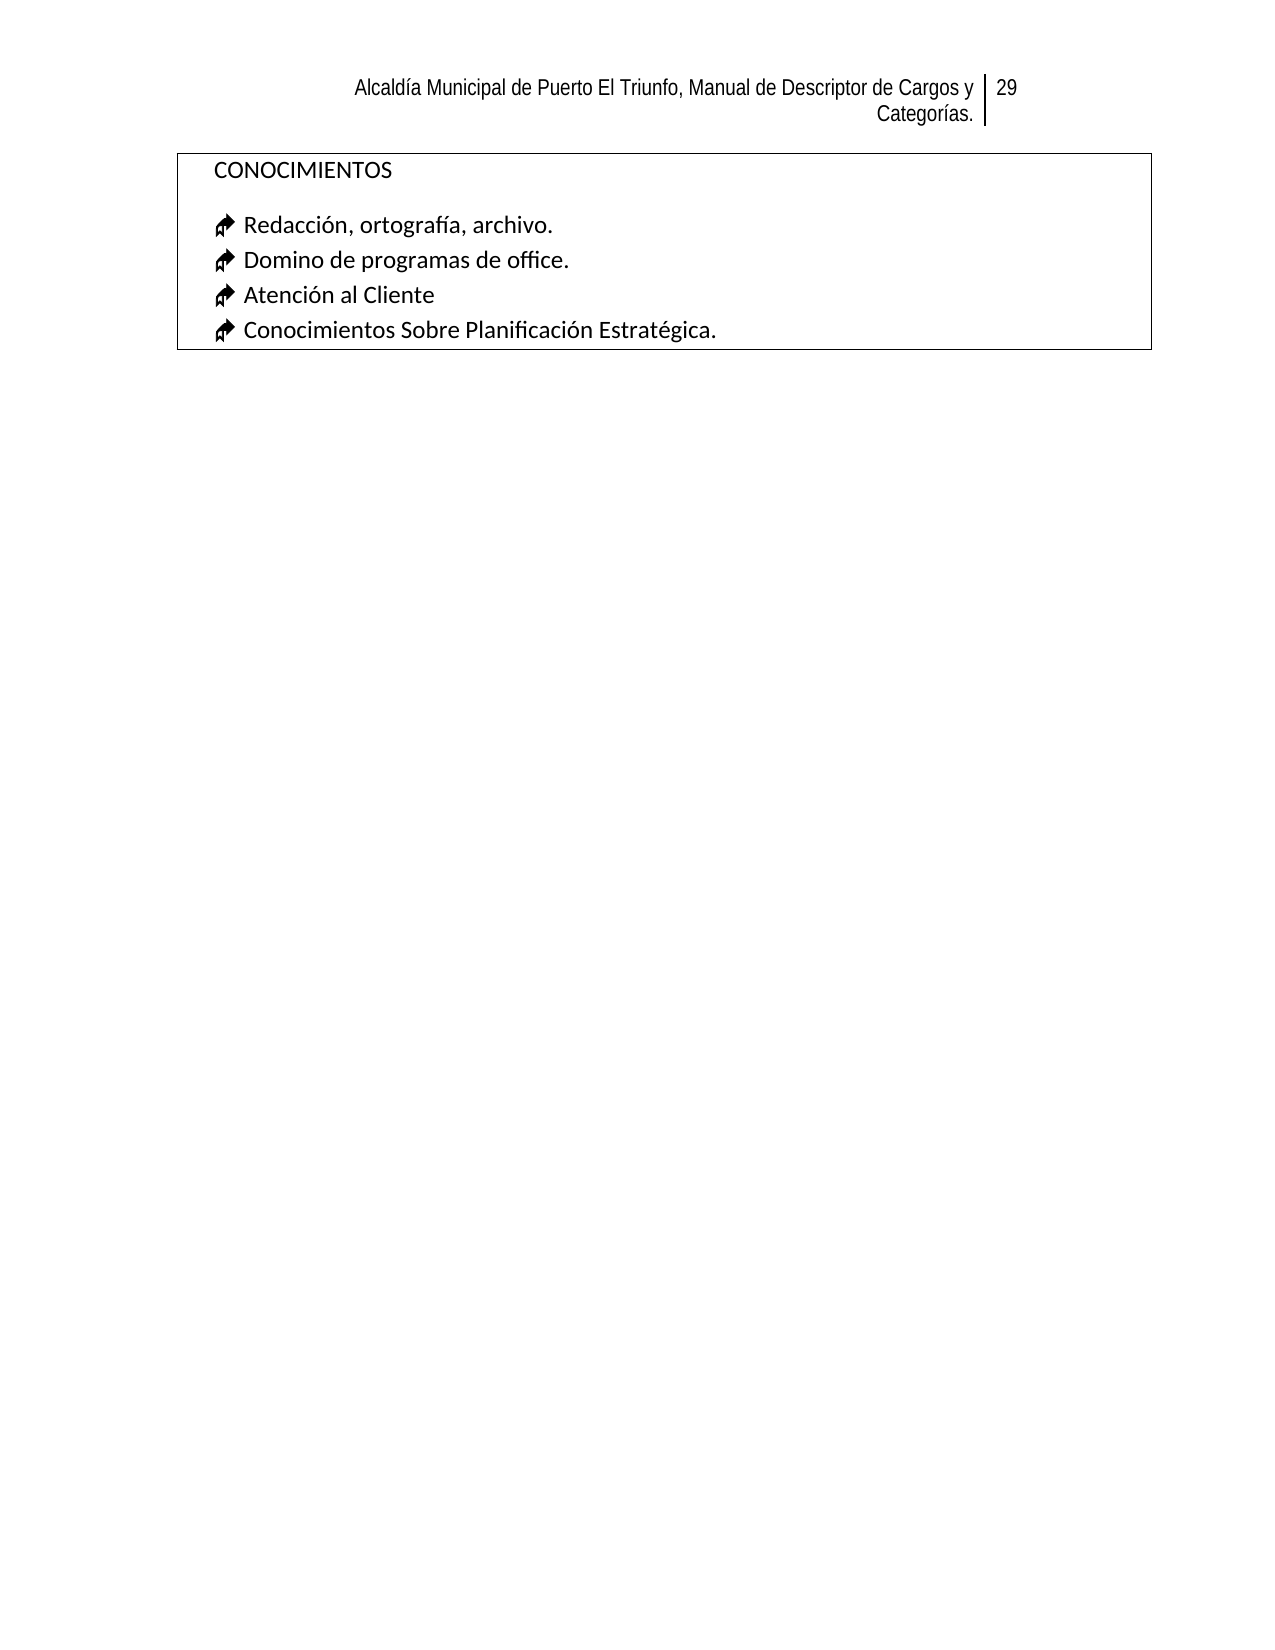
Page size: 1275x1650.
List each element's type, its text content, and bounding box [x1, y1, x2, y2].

table_cell CONOCIMIENTOS Redacción, ortografía, archivo. Domino de programas de office. Atención al Cliente Conocimientos Sobre Planificación Estratégica. [178, 154, 1151, 349]
